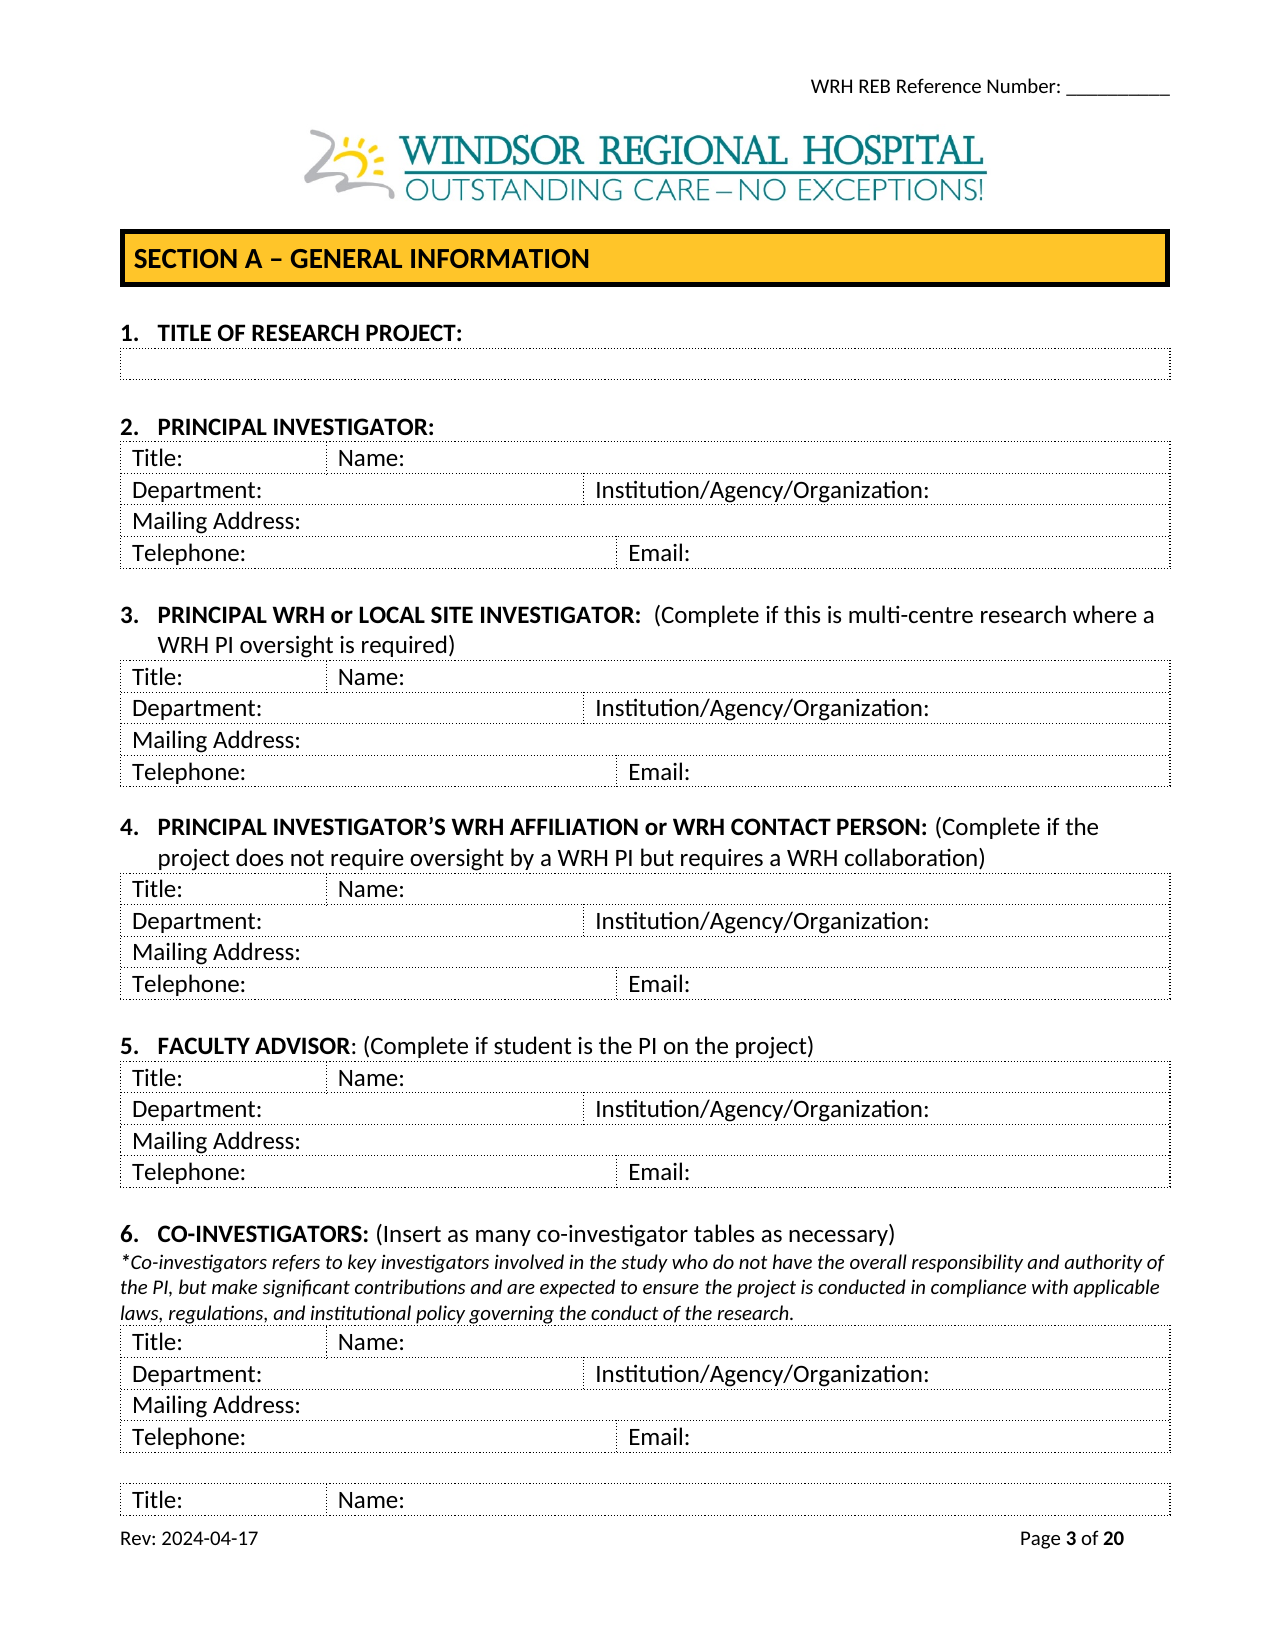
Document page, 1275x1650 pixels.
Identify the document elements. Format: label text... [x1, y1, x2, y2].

table_header Title: [121, 873, 326, 904]
list PRINCIPAL INVESTIGATOR: [120, 411, 1170, 441]
list PRINCIPAL WRH or LOCAL SITE INVESTIGATOR: (Complete if this is multi-centre research where a WRH PI oversight is required) [120, 599, 1170, 660]
table_cell Department: [121, 1357, 584, 1388]
table_cell Email: [617, 967, 1170, 999]
table_header Name: [326, 873, 1170, 904]
table_header Name: [326, 441, 1170, 473]
table_cell Email: [617, 1155, 1170, 1187]
table_cell Mailing Address: [121, 936, 1170, 967]
table_header Title: [121, 1325, 326, 1357]
table_header Title: [121, 1483, 326, 1515]
list TITLE OF RESEARCH PROJECT: [120, 317, 1170, 347]
table_cell Institution/Agency/Organization: [584, 1357, 1170, 1388]
picture [257, 124, 1033, 205]
table_header Name: [326, 1483, 1170, 1515]
table_cell Telephone: [121, 755, 617, 786]
table_cell Department: [121, 692, 584, 723]
table_header Title: [121, 441, 326, 473]
table_header Name: [326, 1061, 1170, 1092]
table_cell Telephone: [121, 1155, 617, 1187]
table_cell Department: [121, 904, 584, 936]
list CO-INVESTIGATORS: (Insert as many co-investigator tables as necessary) [120, 1218, 1170, 1249]
list FACULTY ADVISOR: (Complete if student is the PI on the project) [120, 1030, 1170, 1061]
table_header SECTION A – GENERAL INFORMATION [125, 234, 1165, 282]
table_header Name: [326, 660, 1170, 692]
table_cell Telephone: [121, 967, 617, 999]
text *Co-investigators refers to key investigators involved in the study who do not have the overall responsibility and authority of the PI, but make significant contributions and are expected to ensure the project is conducted in compliance with applicable laws, regulations, and institutional policy governing the conduct of the research. [120, 1249, 1170, 1325]
table_cell Telephone: [121, 536, 617, 567]
table_cell Institution/Agency/Organization: [584, 1092, 1170, 1124]
table_cell Mailing Address: [121, 1124, 1170, 1155]
table_header Name: [326, 1325, 1170, 1357]
table_cell Email: [617, 1420, 1170, 1452]
table_cell Email: [617, 755, 1170, 786]
table_cell Mailing Address: [121, 723, 1170, 755]
table_cell Institution/Agency/Organization: [584, 904, 1170, 936]
table_cell Mailing Address: [121, 1389, 1170, 1420]
table_cell Department: [121, 473, 584, 504]
table_header Title: [121, 1061, 326, 1092]
table_header [121, 348, 1170, 379]
table_cell Institution/Agency/Organization: [584, 473, 1170, 504]
list PRINCIPAL INVESTIGATOR’S WRH AFFILIATION or WRH CONTACT PERSON: (Complete if the project does not require oversight by a WRH PI but requires a WRH collaboration) [120, 811, 1170, 872]
table_header Title: [121, 660, 326, 692]
table_cell Telephone: [121, 1420, 617, 1452]
table_cell Institution/Agency/Organization: [584, 692, 1170, 723]
table_cell Department: [121, 1092, 584, 1124]
table_cell Email: [617, 536, 1170, 567]
table_cell Mailing Address: [121, 504, 1170, 536]
